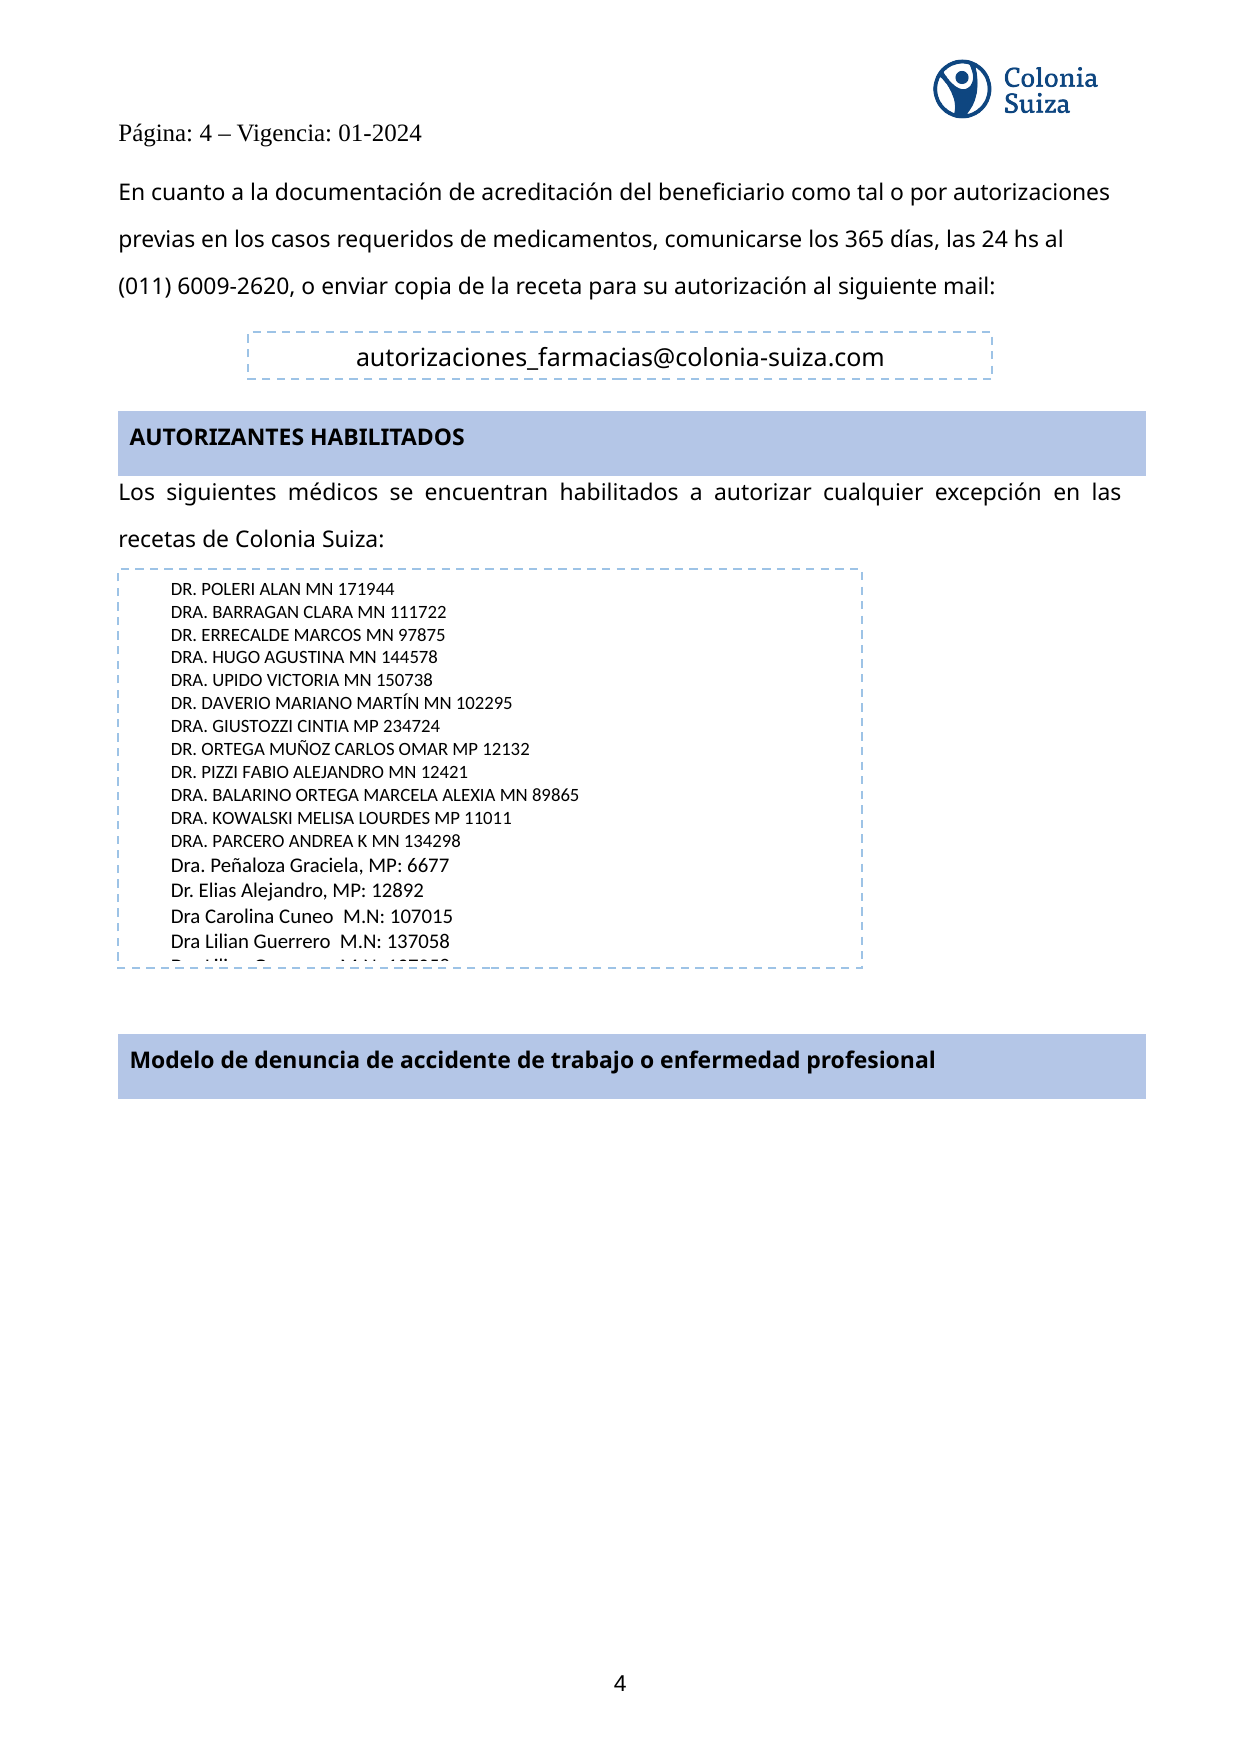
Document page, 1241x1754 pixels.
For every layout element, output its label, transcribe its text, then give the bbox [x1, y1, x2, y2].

table_header Modelo de denuncia de accidente de trabajo o enfermedad profesional [118, 1034, 1146, 1099]
table_header AUTORIZANTES HABILITADOS [118, 411, 1146, 476]
text En cuanto a la documentación de acreditación del beneficiario como tal o por autorizaciones previas en los casos requeridos de medicamentos, comunicarse los 365 días, las 24 hs al (011) 6009-2620, o enviar copia de la receta para su autorización al siguiente mail: [118, 176, 1122, 301]
text Los siguientes médicos se encuentran habilitados a autorizar cualquier excepción en las recetas de Colonia Suiza: [118, 476, 1122, 554]
picture [482, 48, 1122, 125]
